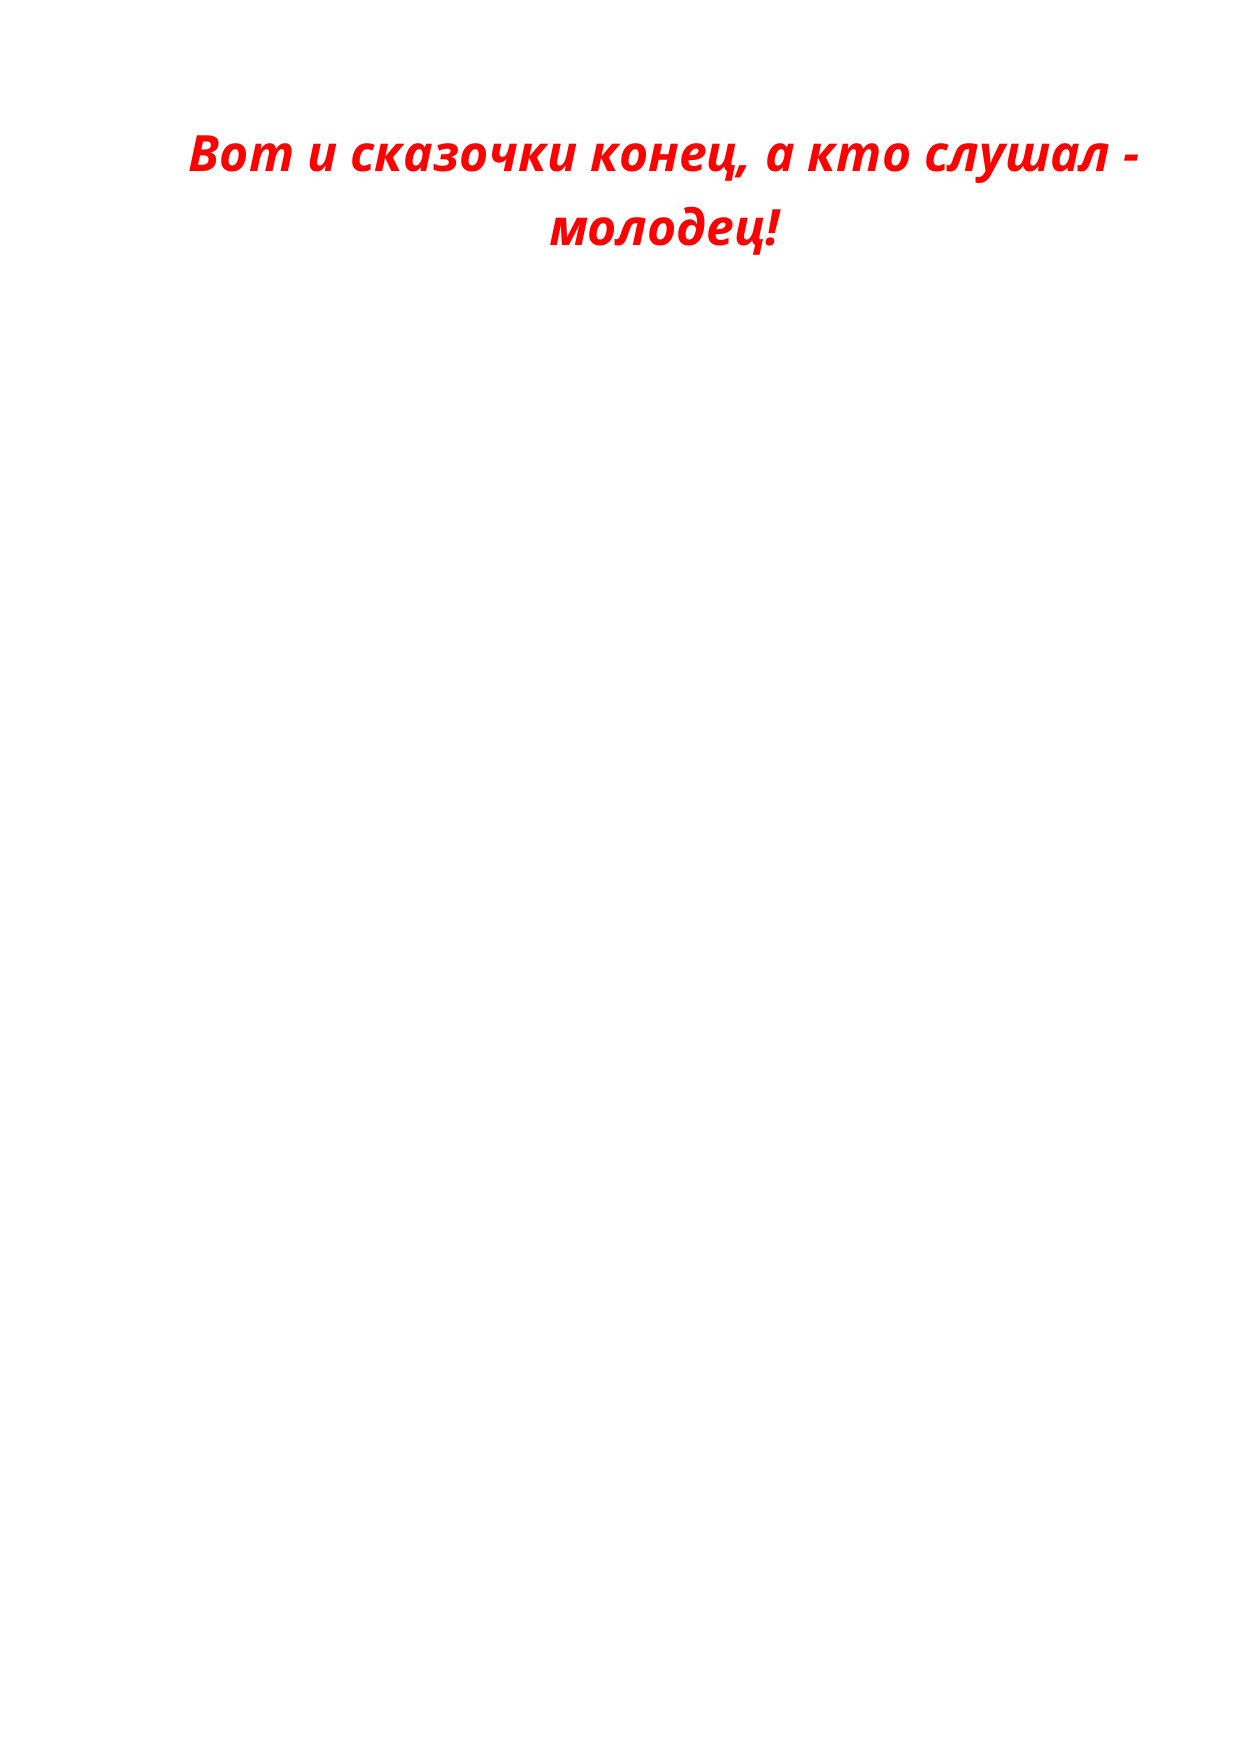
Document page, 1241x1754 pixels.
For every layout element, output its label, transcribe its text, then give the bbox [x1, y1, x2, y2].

text Вот и сказочки конец, а кто слушал - молодец! [177, 118, 1152, 260]
